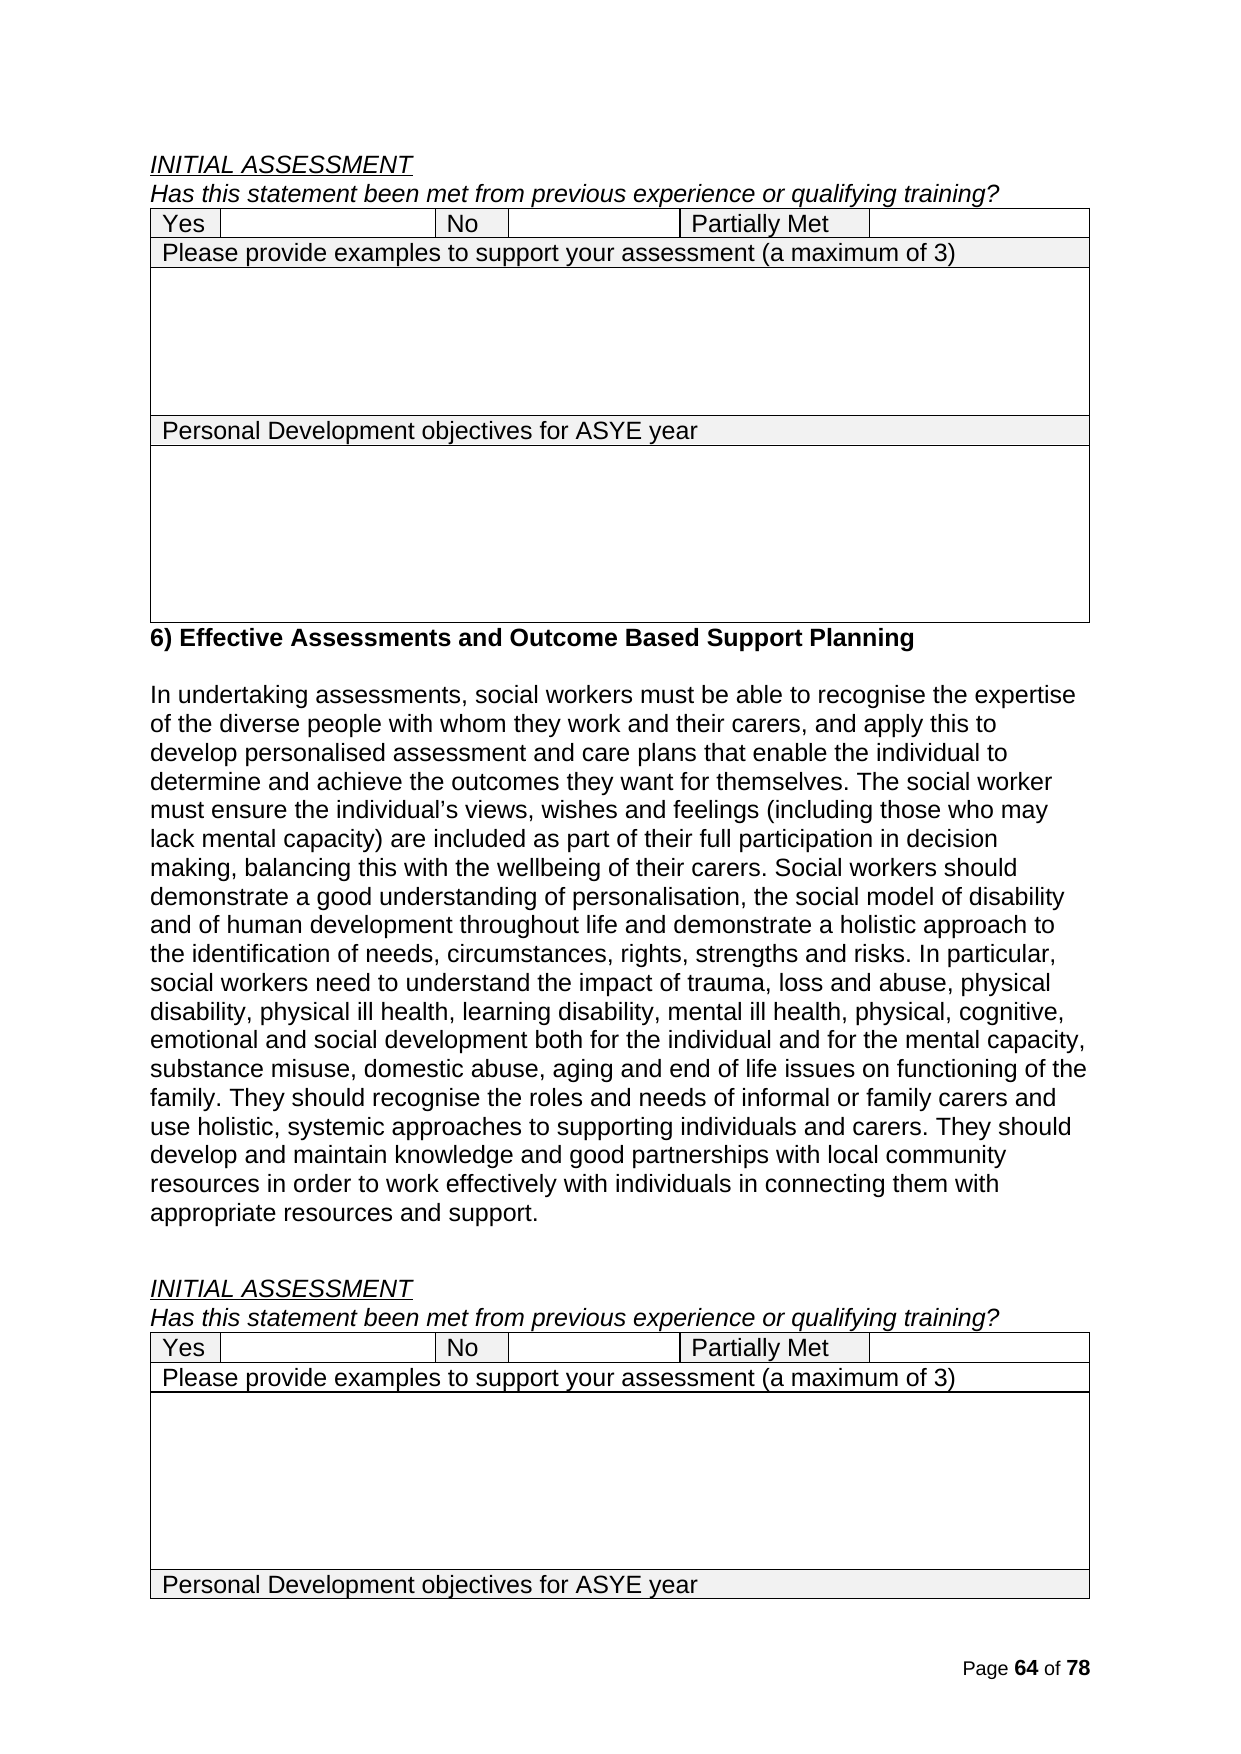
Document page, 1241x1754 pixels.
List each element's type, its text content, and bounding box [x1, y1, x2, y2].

table_header [509, 1333, 679, 1362]
table_cell Please provide examples to support your assessment (a maximum of 3) [151, 1363, 1089, 1391]
table_header [870, 1333, 1089, 1362]
table_header Partially Met [681, 1333, 869, 1362]
text INITIAL ASSESSMENT [150, 1274, 1090, 1303]
table_header No [436, 209, 508, 237]
text INITIAL ASSESSMENT [150, 150, 1090, 179]
table_header Yes [151, 1333, 220, 1362]
text Has this statement been met from previous experience or qualifying training? [150, 179, 1090, 207]
table_header [221, 1333, 435, 1362]
text In undertaking assessments, social workers must be able to recognise the expertise of the diverse people with whom they work and their carers, and apply this to develop personalised assessment and care plans that enable the individual to determine and achieve the outcomes they want for themselves. The social worker must ensure the individual’s views, wishes and feelings (including those who may lack mental capacity) are included as part of their full participation in decision making, balancing this with the wellbeing of their carers. Social workers should demonstrate a good understanding of personalisation, the social model of disability and of human development throughout life and demonstrate a holistic approach to the identification of needs, circumstances, rights, strengths and risks. In particular, social workers need to understand the impact of trauma, loss and abuse, physical disability, physical ill health, learning disability, mental ill health, physical, cognitive, emotional and social development both for the individual and for the mental capacity, substance misuse, domestic abuse, aging and end of life issues on functioning of the family. They should recognise the roles and needs of informal or family carers and use holistic, systemic approaches to supporting individuals and carers. They should develop and maintain knowledge and good partnerships with local community resources in order to work effectively with individuals in connecting them with appropriate resources and support. [150, 680, 1090, 1227]
table_header Yes [151, 209, 220, 237]
table_cell [151, 1393, 1089, 1568]
text 6) Effective Assessments and Outcome Based Support Planning [150, 623, 1090, 652]
table_header [509, 209, 679, 237]
text Has this statement been met from previous experience or qualifying training? [150, 1303, 1090, 1332]
table_header [870, 209, 1089, 237]
table_cell Personal Development objectives for ASYE year [151, 416, 1089, 444]
table_header Partially Met [681, 209, 869, 237]
table_cell Personal Development objectives for ASYE year [151, 1570, 1089, 1598]
table_header [221, 209, 435, 237]
table_cell Please provide examples to support your assessment (a maximum of 3) [151, 238, 1089, 267]
table_header No [436, 1333, 508, 1362]
table_cell [151, 268, 1089, 415]
table_cell [151, 446, 1089, 622]
